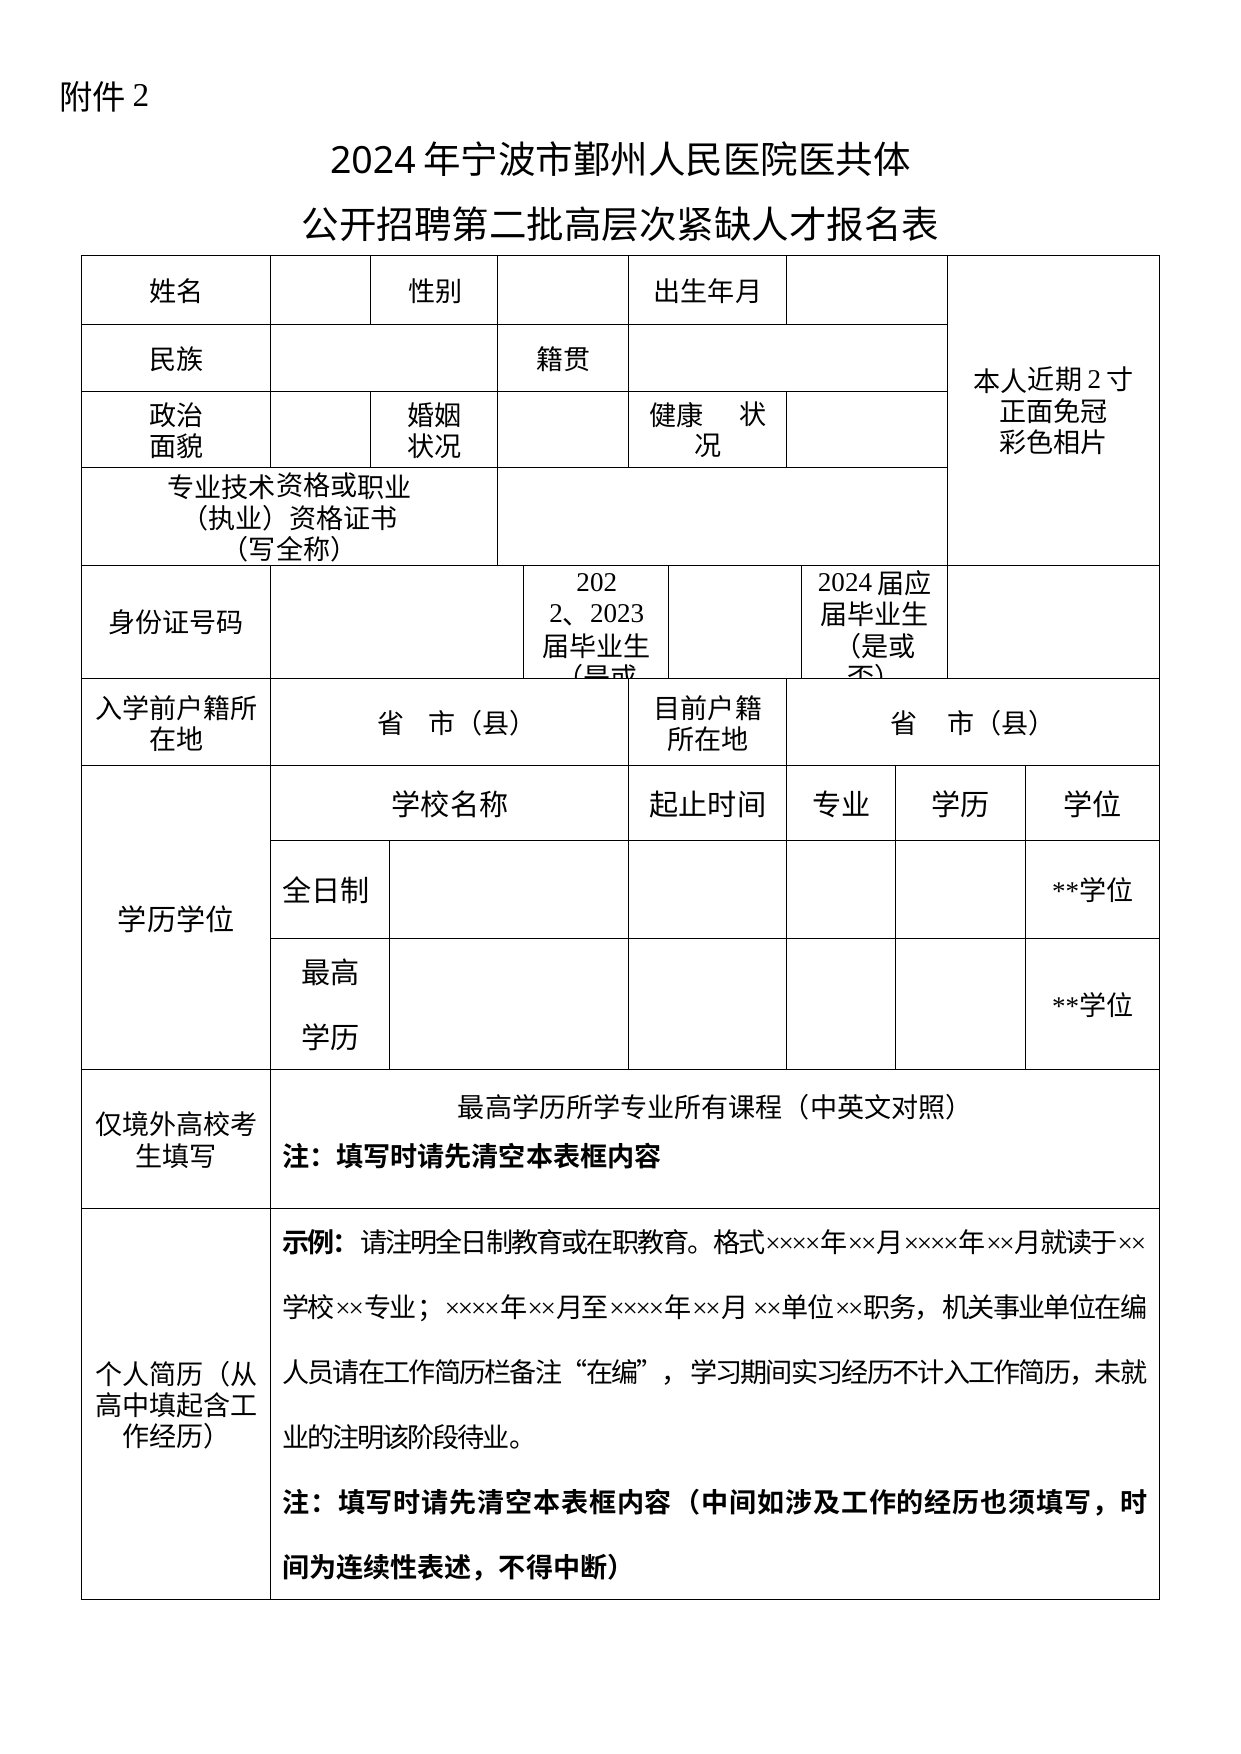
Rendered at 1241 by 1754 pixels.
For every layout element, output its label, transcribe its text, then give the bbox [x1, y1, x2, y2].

table_cell [390, 939, 628, 1069]
table_cell 最高 学历 [271, 939, 389, 1069]
table_cell 专业技术资格或职业 （执业）资格证书 （写全称） [82, 468, 497, 565]
table_cell [787, 392, 947, 467]
table_cell 仅境外高校考生填写 [82, 1070, 270, 1207]
text 附件2 [59, 64, 1181, 125]
table_cell [629, 325, 947, 391]
table_cell [271, 566, 523, 678]
text 2024年宁波市鄞州人民医院医共体 [59, 125, 1181, 190]
table_header 性别 [371, 256, 497, 324]
table_cell 最高学历所学专业所有课程（中英文对照） 注：填写时请先清空本表框内容 [271, 1070, 1159, 1207]
table_cell 2022、2023届毕业生 （是或否） [524, 566, 668, 678]
text 公开招聘第二批高层次紧缺人才报名表 [59, 190, 1181, 255]
table_cell [896, 841, 1025, 938]
table_header [271, 256, 370, 324]
table_cell [271, 325, 497, 391]
table_cell 学位 [1026, 766, 1159, 839]
table_cell [629, 939, 786, 1069]
table_cell 起止时间 [629, 766, 786, 839]
table_cell 学历学位 [82, 766, 270, 1069]
table_cell [390, 841, 628, 938]
table_cell [948, 566, 1159, 678]
table_cell 2024届应届毕业生 （是或否） [802, 566, 947, 678]
table_cell 学校名称 [271, 766, 628, 839]
table_cell 学历 [896, 766, 1025, 839]
table_cell [787, 939, 895, 1069]
table_cell 全日制 [271, 841, 389, 938]
table_header [787, 256, 947, 324]
table_cell 民族 [82, 325, 270, 391]
table_cell **学位 [1026, 939, 1159, 1069]
table_cell [629, 841, 786, 938]
table_cell 入学前户籍所在地 [82, 679, 270, 765]
table_cell 示例：请注明全日制教育或在职教育。格式××××年××月××××年××月就读于××学校××专业；××××年××月至××××年××月 ××单位××职务，机关事业单位在编人员请在工作简历栏备注“在编”，学习期间实习经历不计入工作简历，未就业的注明该阶段待业。 注：填写时请先清空本表框内容（中间如涉及工作的经历也须填写，时间为连续性表述，不得中断） [271, 1209, 1159, 1598]
table_cell [498, 468, 947, 565]
table_cell 个人简历（从高中填起含工作经历） [82, 1209, 270, 1598]
table_cell 省 市（县） [787, 679, 1159, 765]
table_cell 专业 [787, 766, 895, 839]
table_cell [787, 841, 895, 938]
table_header 姓名 [82, 256, 270, 324]
table_header [498, 256, 628, 324]
table_cell 省 市（县） [271, 679, 628, 765]
table_cell 健康 状况 [629, 392, 786, 467]
table_cell [498, 392, 628, 467]
table_cell [271, 392, 370, 467]
table_header 出生年月 [629, 256, 786, 324]
table_cell [669, 566, 801, 678]
table_cell 婚姻 状况 [371, 392, 497, 467]
table_cell 政治 面貌 [82, 392, 270, 467]
table_header 本人近期2寸 正面免冠 彩色相片 [948, 256, 1159, 565]
table_cell 籍贯 [498, 325, 628, 391]
table_cell [896, 939, 1025, 1069]
table_cell 目前户籍 所在地 [629, 679, 786, 765]
table_cell **学位 [1026, 841, 1159, 938]
table_cell 身份证号码 [82, 566, 270, 678]
